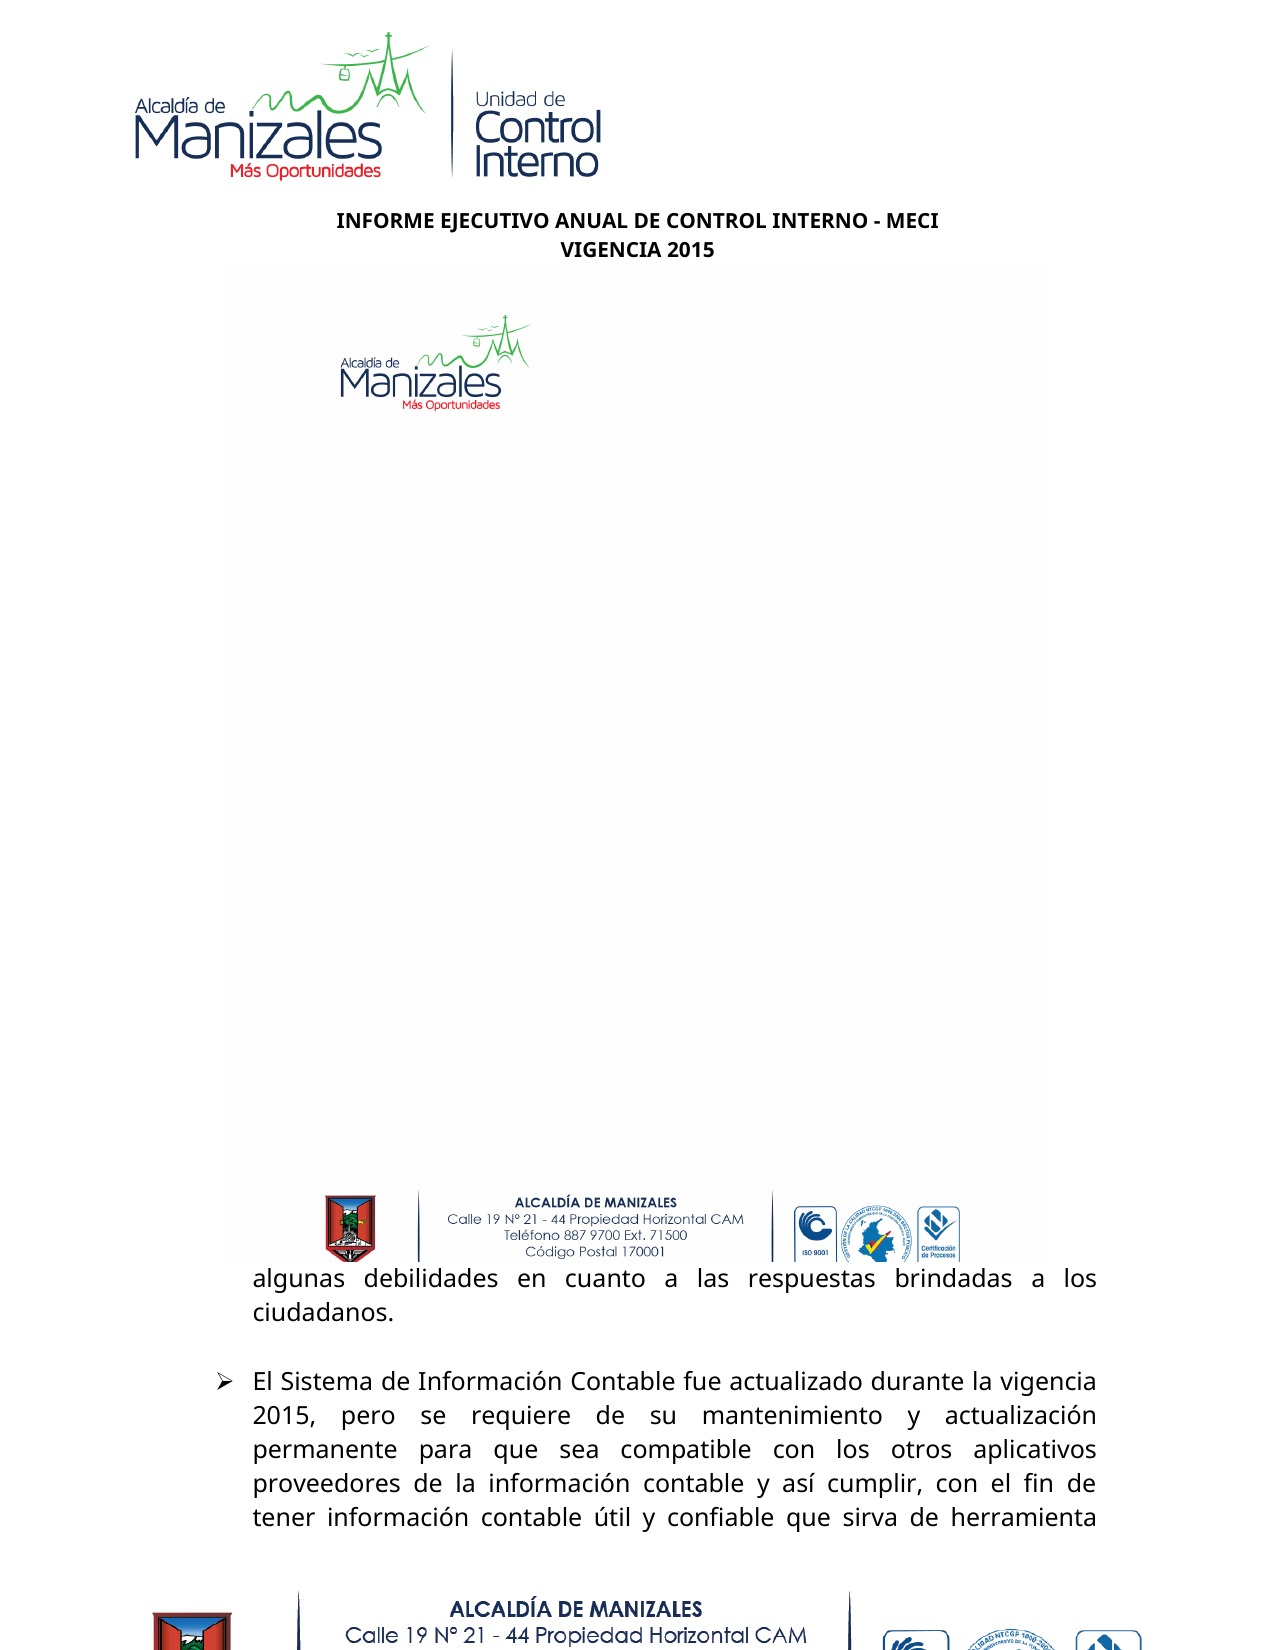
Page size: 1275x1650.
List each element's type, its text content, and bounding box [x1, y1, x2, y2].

list Se requiere fortalecer el proceso de PQR de la Administración Municipal, toda vez, que se pudo evidenciar que continúan existiendo algunas debilidades en cuanto a las respuestas brindadas a los ciudadanos. [215, 1261, 1098, 1329]
picture [0, 1580, 1275, 1650]
picture [0, 0, 1227, 1293]
list El Sistema de Información Contable fue actualizado durante la vigencia 2015, pero se requiere de su mantenimiento y actualización permanente para que sea compatible con los otros aplicativos proveedores de la información contable y así cumplir, con el fin de tener información contable útil y confiable que sirva de herramienta para la toma de decisiones. Falta de cultura contable por parte de las áreas proveedoras de información. [215, 1363, 1098, 1533]
